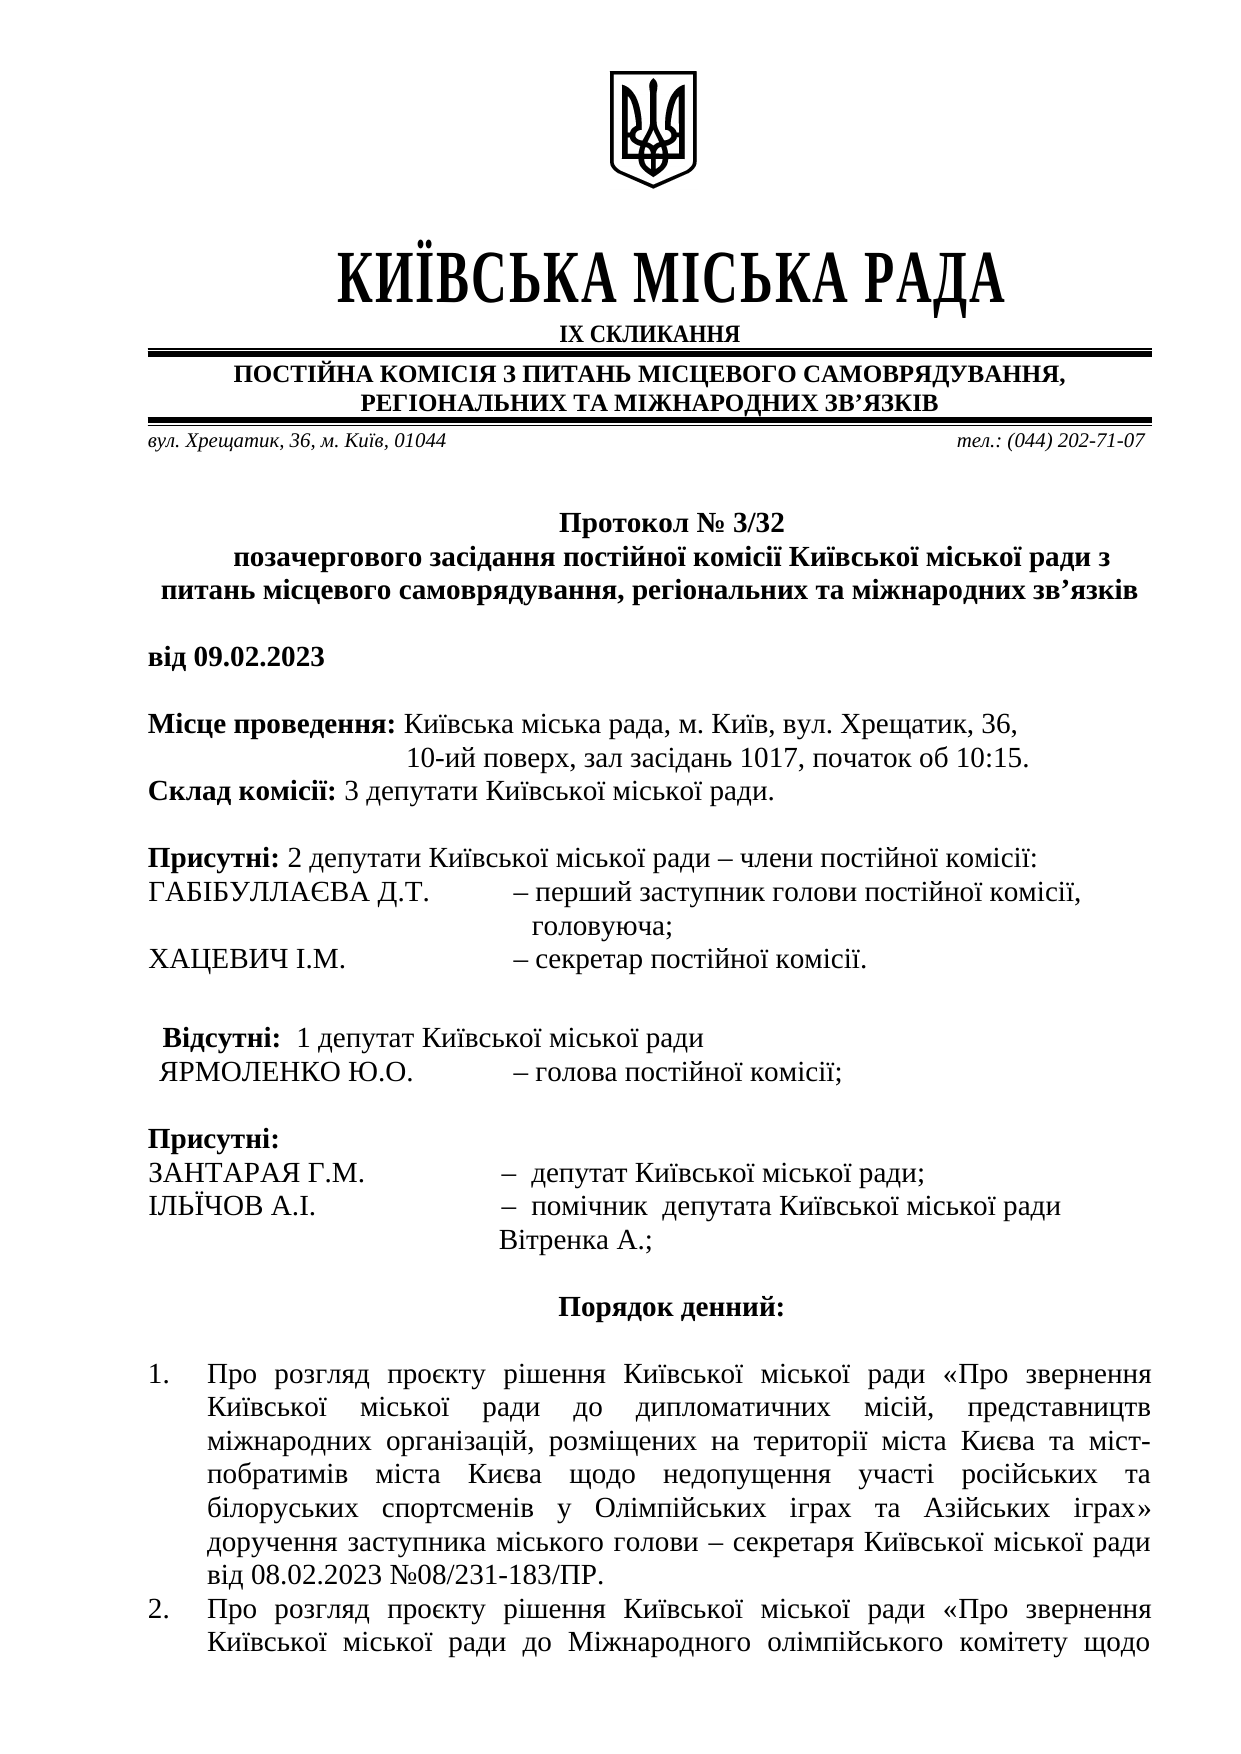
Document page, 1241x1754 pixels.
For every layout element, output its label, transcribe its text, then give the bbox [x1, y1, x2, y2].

text Порядок денний: [148, 1289, 1152, 1322]
text від 09.02.2023 [148, 639, 1152, 673]
text РЕГІОНАЛЬНИХ ТА МІЖНАРОДНИХ ЗВ’ЯЗКІВ [148, 388, 1152, 417]
table_header ГАБІБУЛЛАЄВА Д.Т. [148, 874, 502, 941]
table_header – перший заступник голови постійної комісії, головуюча; [502, 874, 1167, 941]
text КИЇВСЬКА МІСЬКА РАДА [148, 233, 1152, 319]
picture [608, 71, 699, 190]
table_header депутат Київської міської ради; [487, 1155, 1152, 1188]
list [148, 1591, 1152, 1658]
text вул. Хрещатик, 36, м. Київ, 01044 тел.: (044) 202-71-07 [148, 426, 1152, 452]
text Місце проведення: Київська міська рада, м. Київ, вул. Хрещатик, 36, [148, 706, 1152, 740]
table_header ЗАНТАРАЯ Г.М. [148, 1155, 487, 1188]
text ІХ СКЛИКАННЯ [148, 319, 1152, 348]
table_header – голова постійної комісії; [502, 1054, 1167, 1088]
subtitle Склад комісії: 3 депутати Київської міської ради. [148, 773, 1177, 807]
text ПОСТІЙНА КОМІСІЯ З ПИТАНЬ МІСЦЕВОГО САМОВРЯДУВАННЯ, [148, 357, 1152, 388]
text Присутні: [148, 1121, 1152, 1155]
subtitle позачергового засідання постійної комісії Київської міської ради з питань місцевого самоврядування, регіональних та міжнародних зв’язків [148, 539, 1152, 606]
table_cell помічник депутата Київської міської ради Вітренка А.; [487, 1188, 1152, 1255]
table_cell ІЛЬЇЧОВ А.І. [148, 1188, 487, 1255]
text Присутні: 2 депутати Київської міської ради – члени постійної комісії: [148, 841, 1152, 874]
list Про розгляд проєкту рішення Київської міської ради «Про звернення Київської міської ради до дипломатичних місій, представництв міжнародних організацій, розміщених на території міста Києва та міст-побратимів міста Києва щодо недопущення участі російських та білоруських спортсменів у Олімпійських іграх та Азійських іграх» доручення заступника міського голови – секретаря Київської міської ради від 08.02.2023 №08/231-183/ПР. [148, 1356, 1152, 1591]
table_cell – секретар постійної комісії. [502, 941, 1167, 987]
table_cell ХАЦЕВИЧ І.М. [148, 941, 502, 987]
table_header ЯРМОЛЕНКО Ю.О. [148, 1054, 502, 1088]
text Відсутні: 1 депутат Київської міської ради [148, 1021, 1152, 1054]
text 10-ий поверх, зал засідань 1017, початок об 10:15. [369, 740, 1152, 773]
subtitle Протокол № 3/32 [148, 505, 1152, 539]
